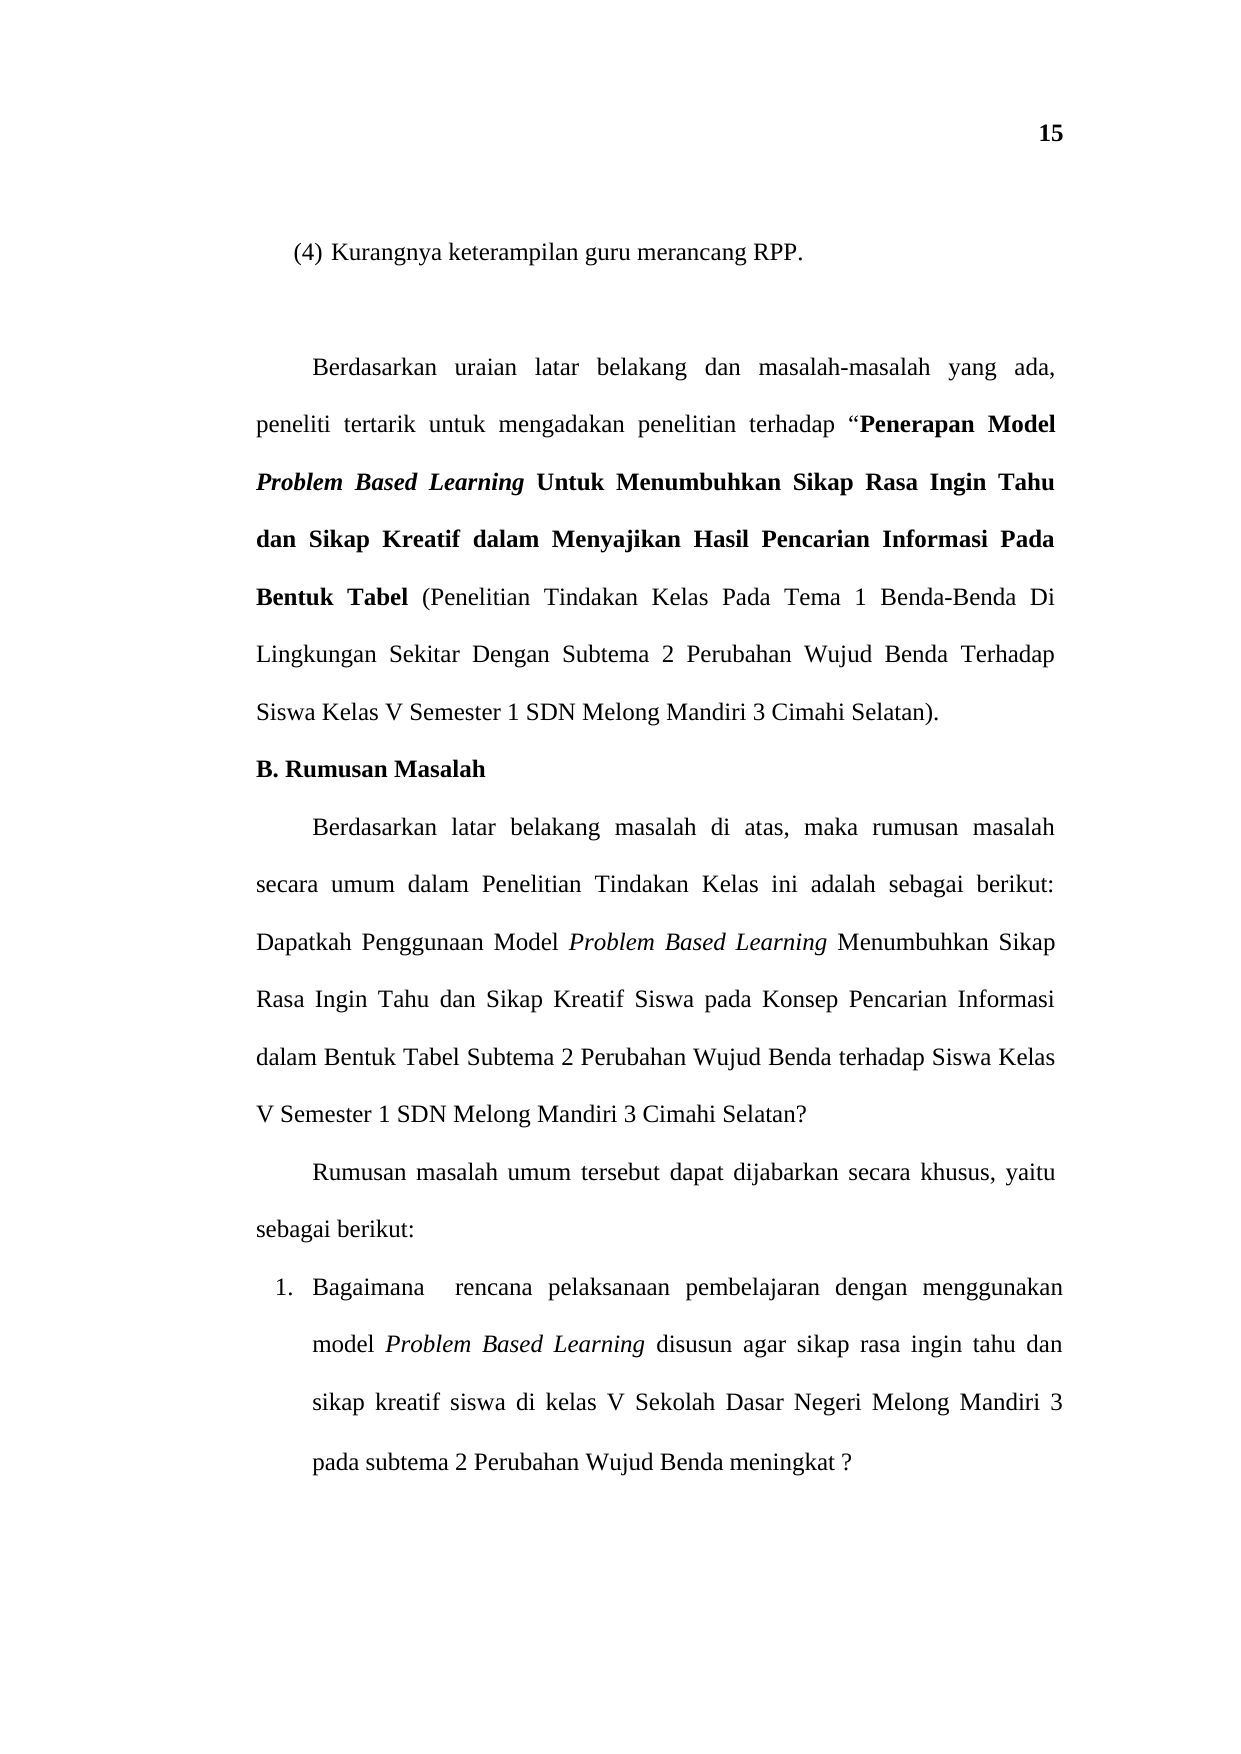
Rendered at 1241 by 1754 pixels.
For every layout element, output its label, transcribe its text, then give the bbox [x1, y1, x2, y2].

text B. Rumusan Masalah [256, 754, 1056, 783]
text Berdasarkan latar belakang masalah di atas, maka rumusan masalah secara umum dalam Penelitian Tindakan Kelas ini adalah sebagai berikut: Dapatkah Penggunaan Model Problem Based Learning Menumbuhkan Sikap Rasa Ingin Tahu dan Sikap Kreatif Siswa pada Konsep Pencarian Informasi dalam Bentuk Tabel Subtema 2 Perubahan Wujud Benda terhadap Siswa Kelas V Semester 1 SDN Melong Mandiri 3 Cimahi Selatan? [256, 812, 1056, 1128]
list Kurangnya keterampilan guru merancang RPP. [293, 237, 1056, 266]
list Bagaimana rencana pelaksanaan pembelajaran dengan menggunakan model Problem Based Learning disusun agar sikap rasa ingin tahu dan sikap kreatif siswa di kelas V Sekolah Dasar Negeri Melong Mandiri 3 pada subtema 2 Perubahan Wujud Benda meningkat ? [274, 1272, 1063, 1477]
text Rumusan masalah umum tersebut dapat dijabarkan secara khusus, yaitu sebagai berikut: [256, 1157, 1056, 1243]
text Berdasarkan uraian latar belakang dan masalah-masalah yang ada, peneliti tertarik untuk mengadakan penelitian terhadap “Penerapan Model Problem Based Learning Untuk Menumbuhkan Sikap Rasa Ingin Tahu dan Sikap Kreatif dalam Menyajikan Hasil Pencarian Informasi Pada Bentuk Tabel (Penelitian Tindakan Kelas Pada Tema 1 Benda-Benda Di Lingkungan Sekitar Dengan Subtema 2 Perubahan Wujud Benda Terhadap Siswa Kelas V Semester 1 SDN Melong Mandiri 3 Cimahi Selatan). [256, 352, 1056, 726]
